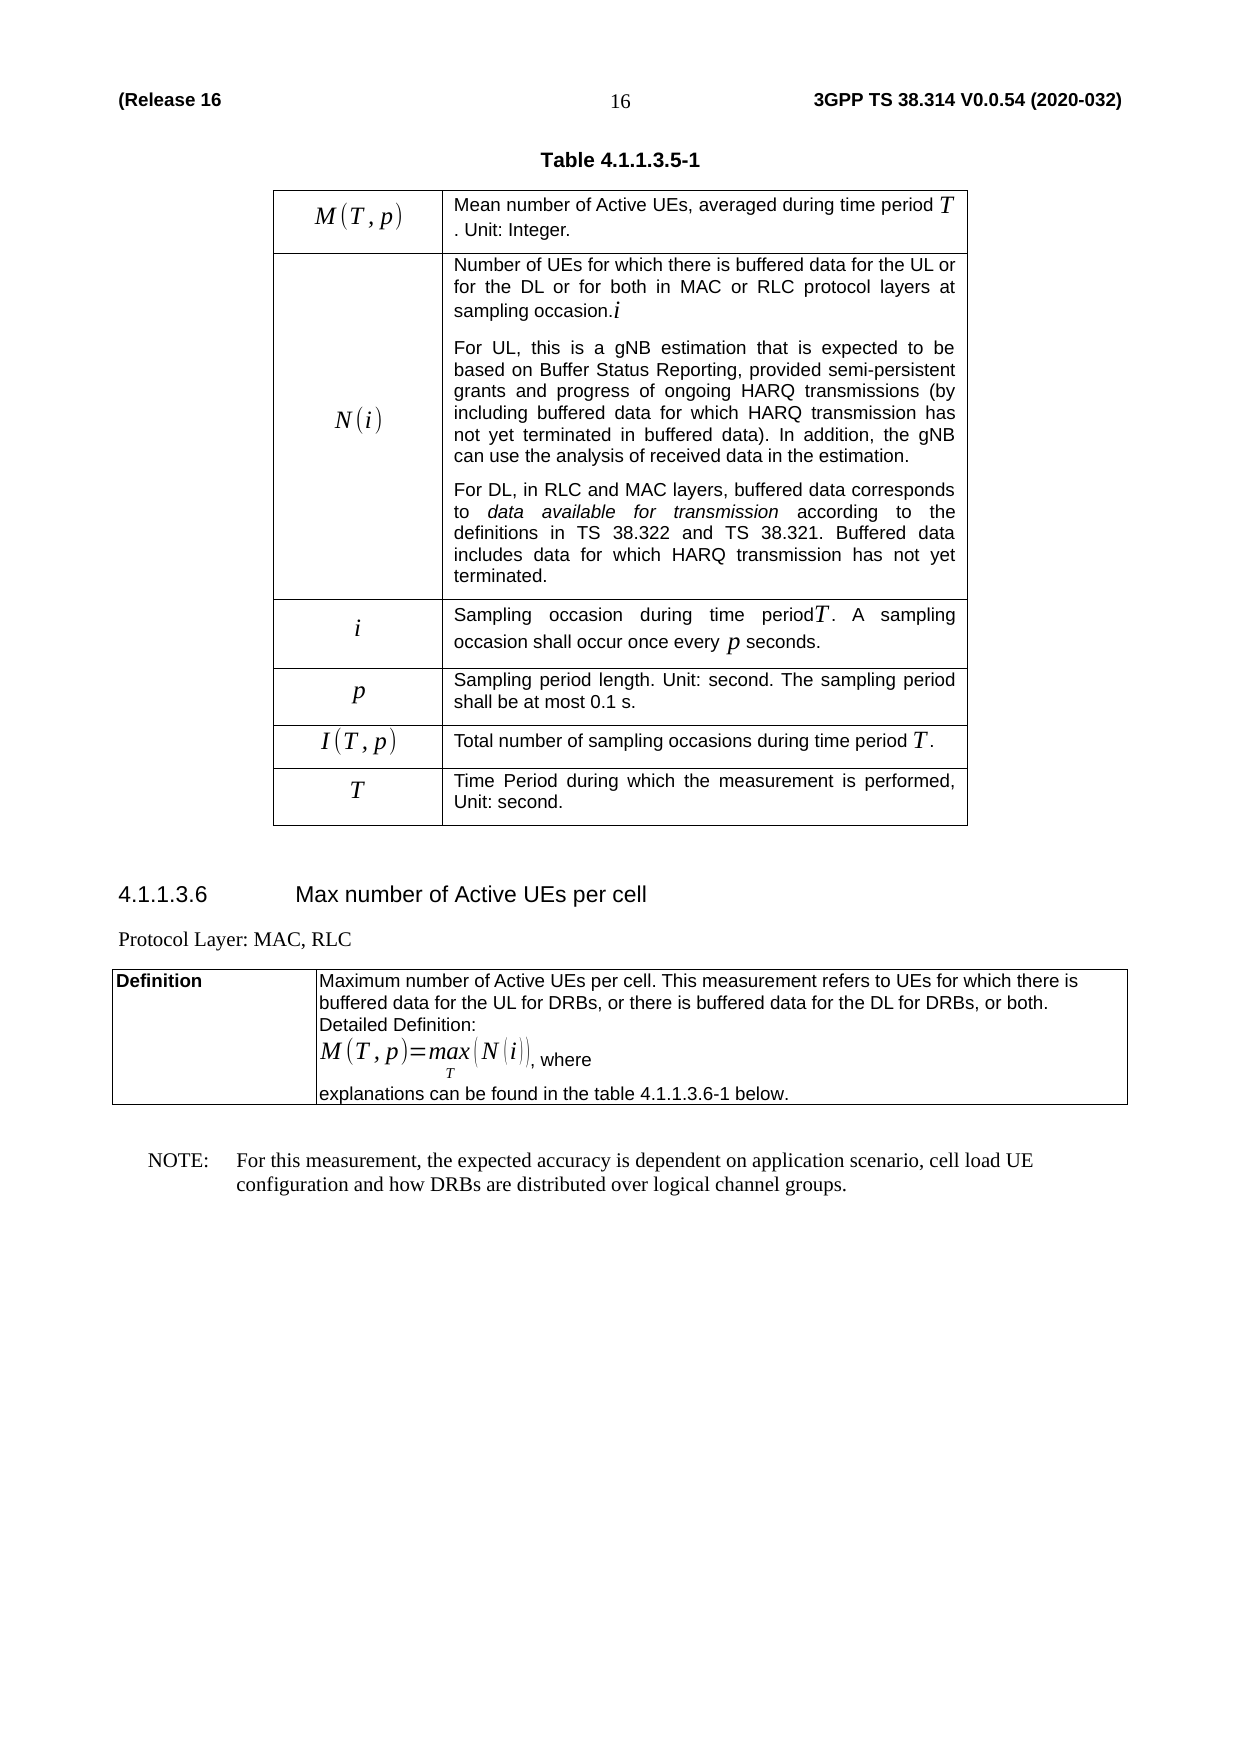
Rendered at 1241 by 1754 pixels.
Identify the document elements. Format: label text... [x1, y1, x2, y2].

table_cell Time Period during which the measurement is performed, Unit: second. [443, 769, 967, 825]
text NOTE: For this measurement, the expected accuracy is dependent on application scenario, cell load UE configuration and how DRBs are distributed over logical channel groups. [148, 1148, 1122, 1196]
table_cell [274, 726, 442, 768]
table_cell Sampling occasion during time period. A sampling occasion shall occur once every seconds. [443, 600, 967, 668]
table_header Maximum number of Active UEs per cell. This measurement refers to UEs for which there is buffered data for the UL for DRBs, or there is buffered data for the DL for DRBs, or both. Detailed Definition: , where explanations can be found in the table 4.1.1.3.6-1 below. [317, 970, 1127, 1104]
subtitle 4.1.1.3.6 Max number of Active UEs per cell [118, 881, 1122, 908]
text Table 4.1.1.3.5-1 [118, 147, 1122, 171]
text Protocol Layer: MAC, RLC [118, 926, 1122, 951]
table_cell Sampling period length. Unit: second. The sampling period shall be at most 0.1 s. [443, 669, 967, 725]
table_cell [274, 254, 442, 599]
table_cell [274, 769, 442, 825]
table_header Definition [113, 970, 316, 1104]
table_header Mean number of Active UEs, averaged during time period . Unit: Integer. [443, 191, 967, 253]
table_cell [274, 669, 442, 725]
table_cell Total number of sampling occasions during time period . [443, 726, 967, 768]
table_cell Number of UEs for which there is buffered data for the UL or for the DL or for both in MAC or RLC protocol layers at sampling occasion. For UL, this is a gNB estimation that is expected to be based on Buffer Status Reporting, provided semi-persistent grants and progress of ongoing HARQ transmissions (by including buffered data for which HARQ transmission has not yet terminated in buffered data). In addition, the gNB can use the analysis of received data in the estimation. For DL, in RLC and MAC layers, buffered data corresponds to data available for transmission according to the definitions in TS 38.322 and TS 38.321. Buffered data includes data for which HARQ transmission has not yet terminated. [443, 254, 967, 599]
table_cell [274, 600, 442, 668]
table_header [274, 191, 442, 253]
